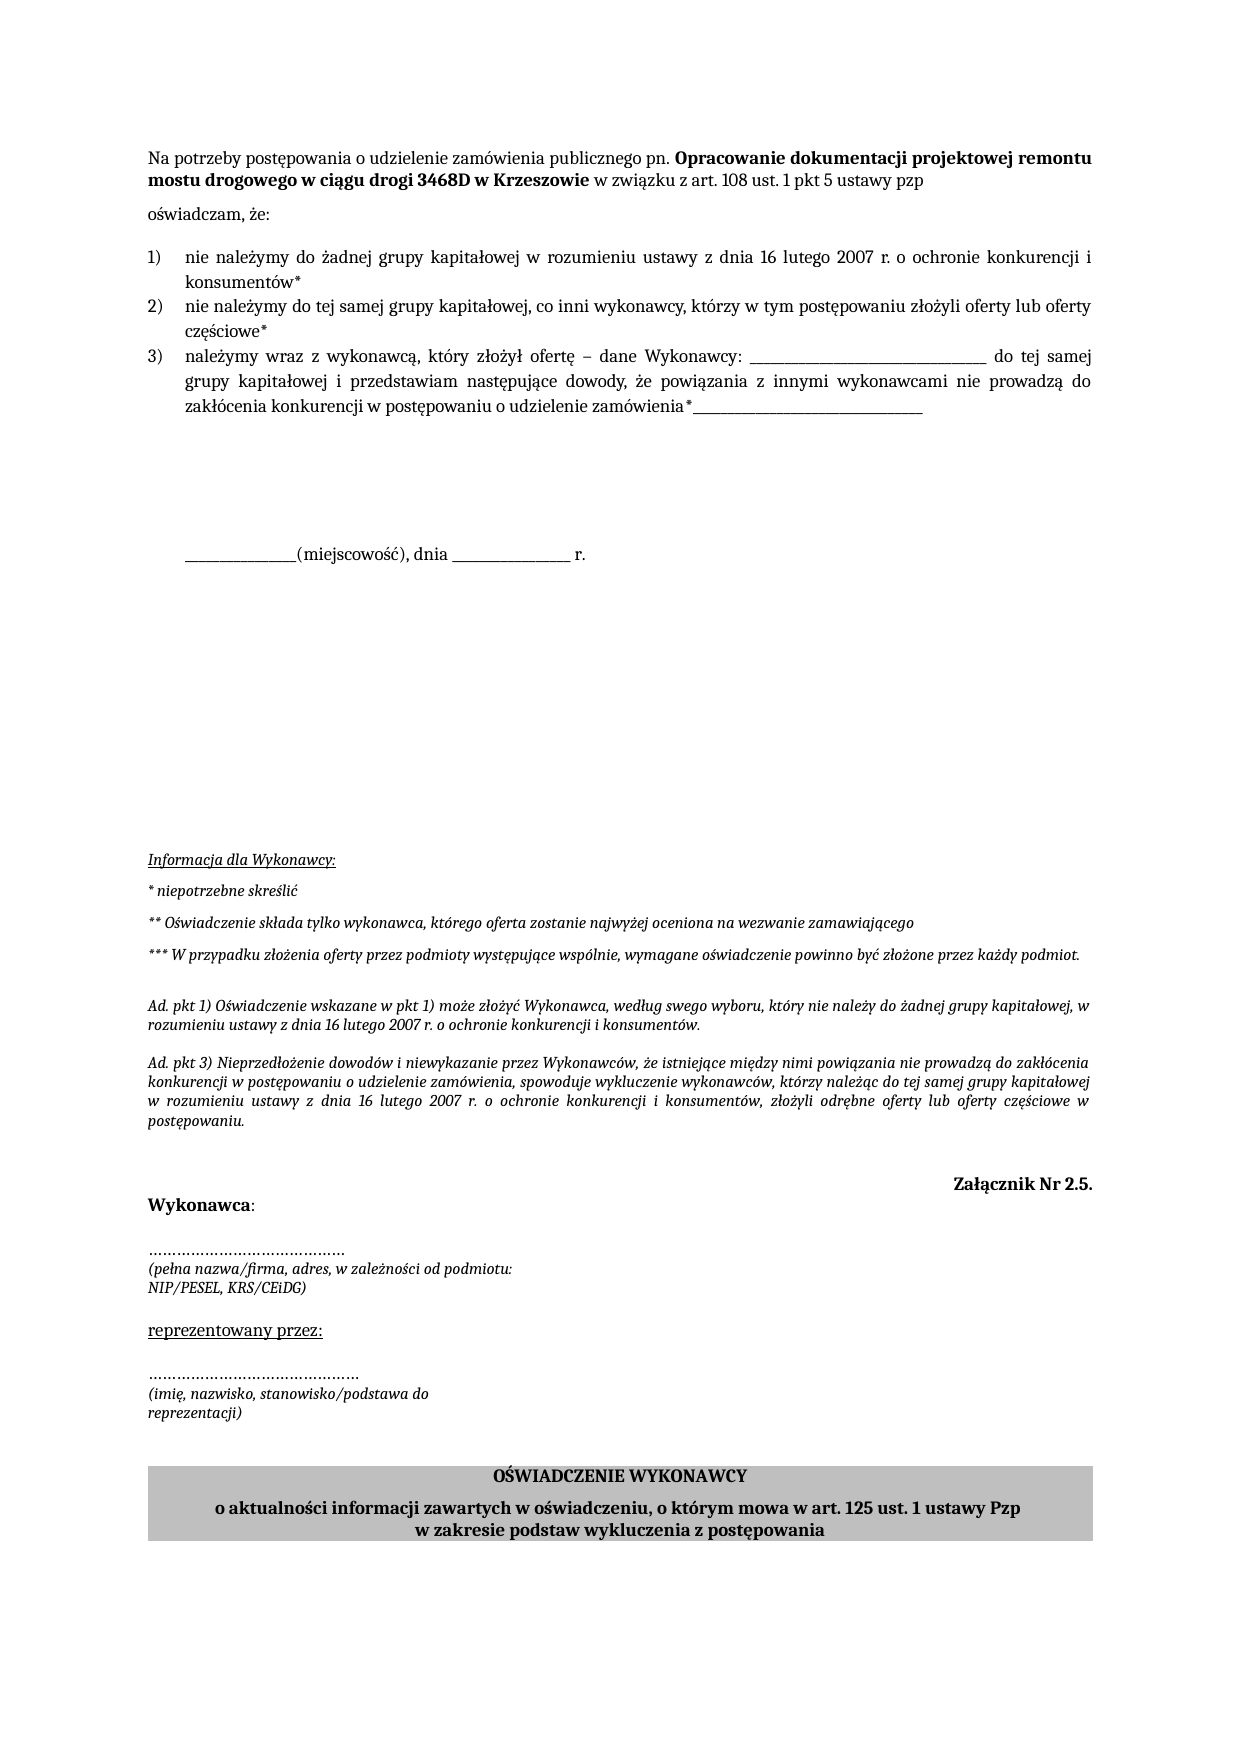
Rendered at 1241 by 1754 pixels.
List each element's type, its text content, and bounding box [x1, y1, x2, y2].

text Ad. pkt 3) Nieprzedłożenie dowodów i niewykazanie przez Wykonawców, że istniejące między nimi powiązania nie prowadzą do zakłócenia konkurencji w postępowaniu o udzielenie zamówienia, spowoduje wykluczenie wykonawców, którzy należąc do tej samej grupy kapitałowej w rozumieniu ustawy z dnia 16 lutego 2007 r. o ochronie konkurencji i konsumentów, złożyli odrębne oferty lub oferty częściowe w postępowaniu. [148, 1053, 1093, 1130]
text Załącznik Nr 2.5. [148, 1173, 1093, 1195]
text …………………………………… [148, 1238, 472, 1259]
text NIP/PESEL, KRS/CEiDG) [148, 1279, 1093, 1298]
text (pełna nazwa/firma, adres, w zależności od podmiotu: [148, 1259, 1093, 1279]
text oświadczam, że: [148, 203, 1093, 225]
list nie należymy do tej samej grupy kapitałowej, co inni wykonawcy, którzy w tym postępowaniu złożyli oferty lub oferty częściowe* [148, 296, 1093, 342]
text *** W przypadku złożenia oferty przez podmioty występujące wspólnie, wymagane oświadczenie powinno być złożone przez każdy podmiot. [148, 945, 1093, 964]
text ________________(miejscowość), dnia _________________ r. [148, 544, 1093, 565]
text Ad. pkt 1) Oświadczenie wskazane w pkt 1) może złożyć Wykonawca, według swego wyboru, który nie należy do żadnej grupy kapitałowej, w rozumieniu ustawy z dnia 16 lutego 2007 r. o ochronie konkurencji i konsumentów. [148, 996, 1093, 1034]
list należymy wraz z wykonawcą, który złożył ofertę – dane Wykonawcy: __________________________________ do tej samej grupy kapitałowej i przedstawiam następujące dowody, że powiązania z innymi wykonawcami nie prowadzą do zakłócenia konkurencji w postępowaniu o udzielenie zamówienia*_________________________________ [148, 346, 1093, 417]
text * niepotrzebne skreślić [148, 882, 1093, 901]
text ** Oświadczenie składa tylko wykonawca, którego oferta zostanie najwyżej oceniona na wezwanie zamawiającego [148, 913, 1093, 933]
text Na potrzeby postępowania o udzielenie zamówienia publicznego pn. Opracowanie dokumentacji projektowej remontu mostu drogowego w ciągu drogi 3468D w Krzeszowie w związku z art. 108 ust. 1 pkt 5 ustawy pzp [148, 148, 1093, 191]
text o aktualności informacji zawartych w oświadczeniu, o którym mowa w art. 125 ust. 1 ustawy Pzp w zakresie podstaw wykluczenia z postępowania [148, 1498, 1093, 1541]
text OŚWIADCZENIE WYKONAWCY [148, 1466, 1093, 1487]
text reprezentowany przez: [148, 1319, 1093, 1341]
text ……………………………………… [148, 1363, 472, 1384]
text Informacja dla Wykonawcy: [148, 850, 1093, 869]
text Wykonawca: [148, 1195, 1093, 1216]
list nie należymy do żadnej grupy kapitałowej w rozumieniu ustawy z dnia 16 lutego 2007 r. o ochronie konkurencji i konsumentów* [148, 246, 1093, 293]
text (imię, nazwisko, stanowisko/podstawa do reprezentacji) [148, 1384, 472, 1422]
